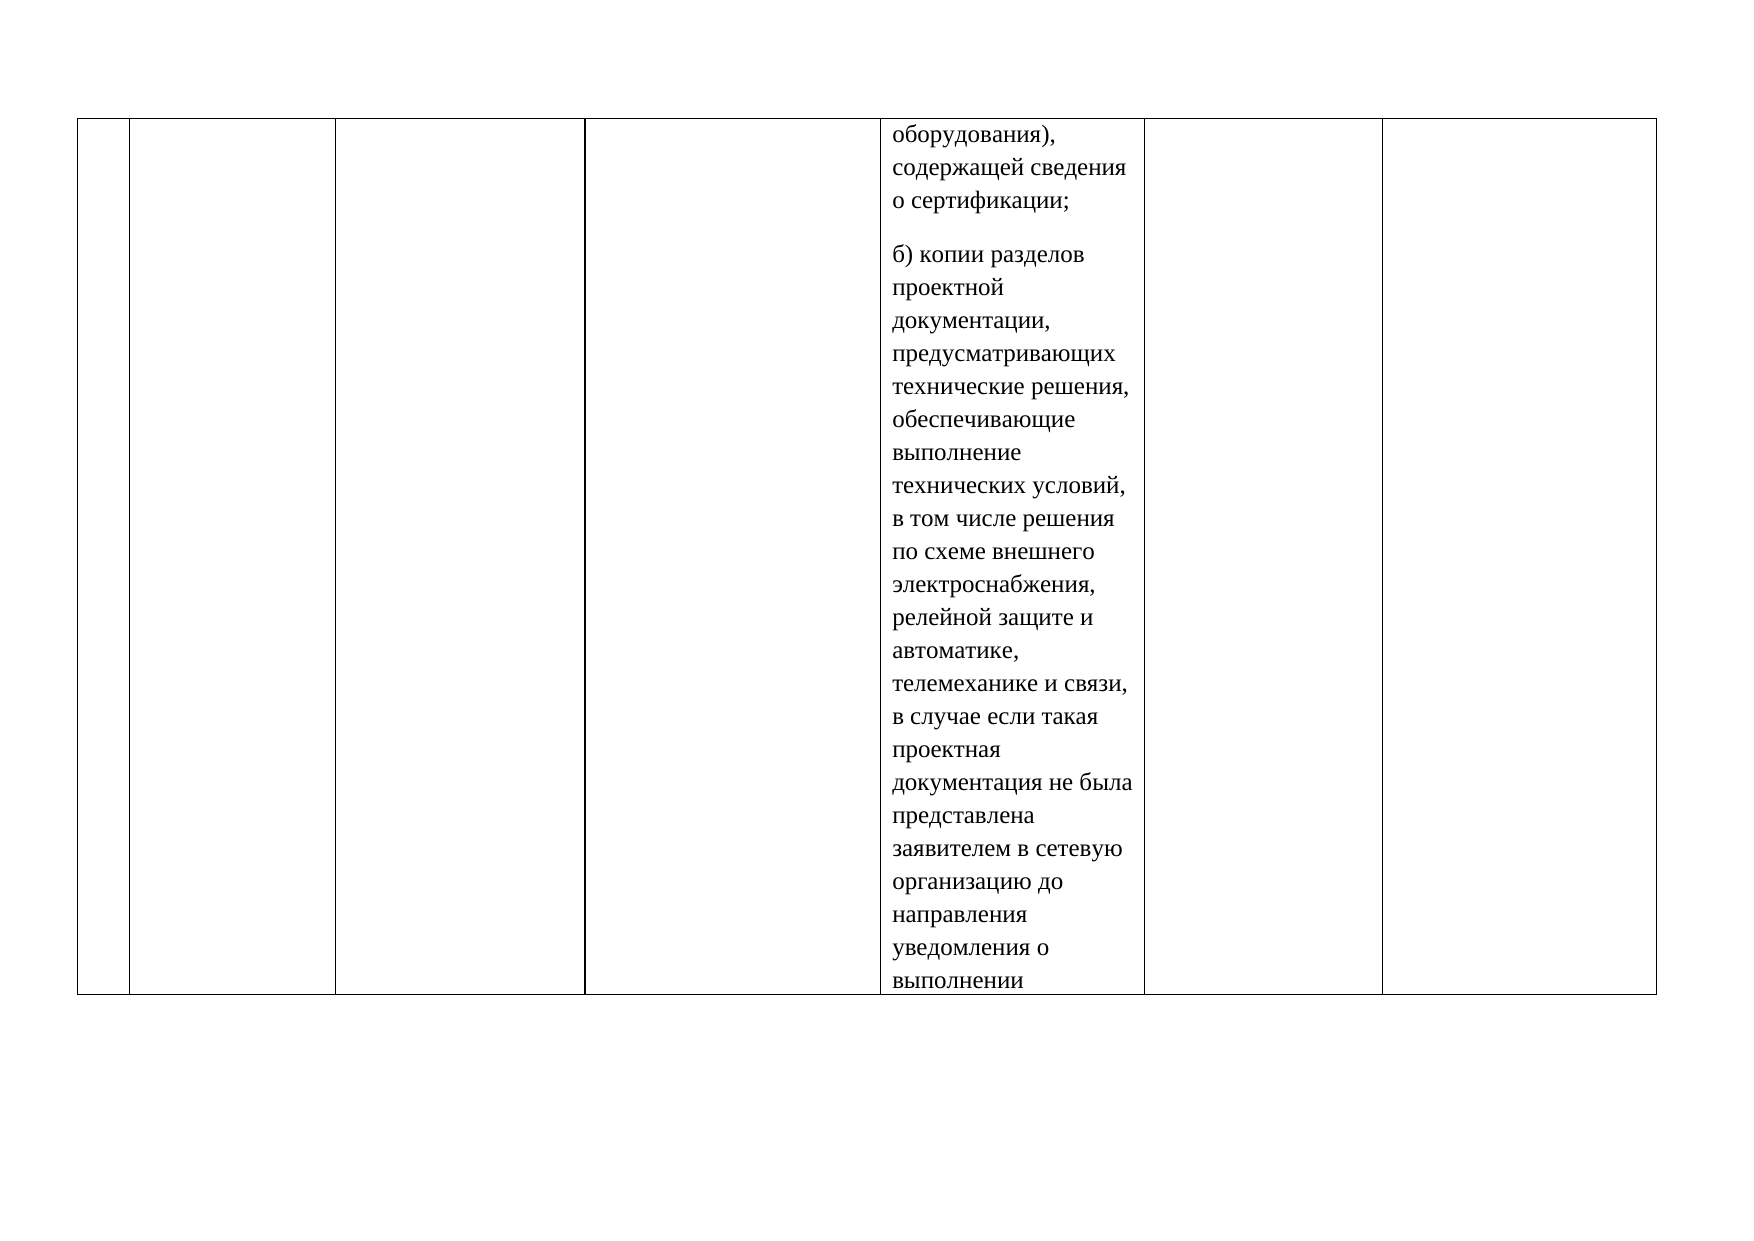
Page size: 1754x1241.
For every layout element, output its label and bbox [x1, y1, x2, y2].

table_cell [1145, 119, 1382, 994]
table_cell [881, 119, 1144, 994]
table_cell [586, 119, 880, 994]
table_cell [1383, 119, 1656, 994]
